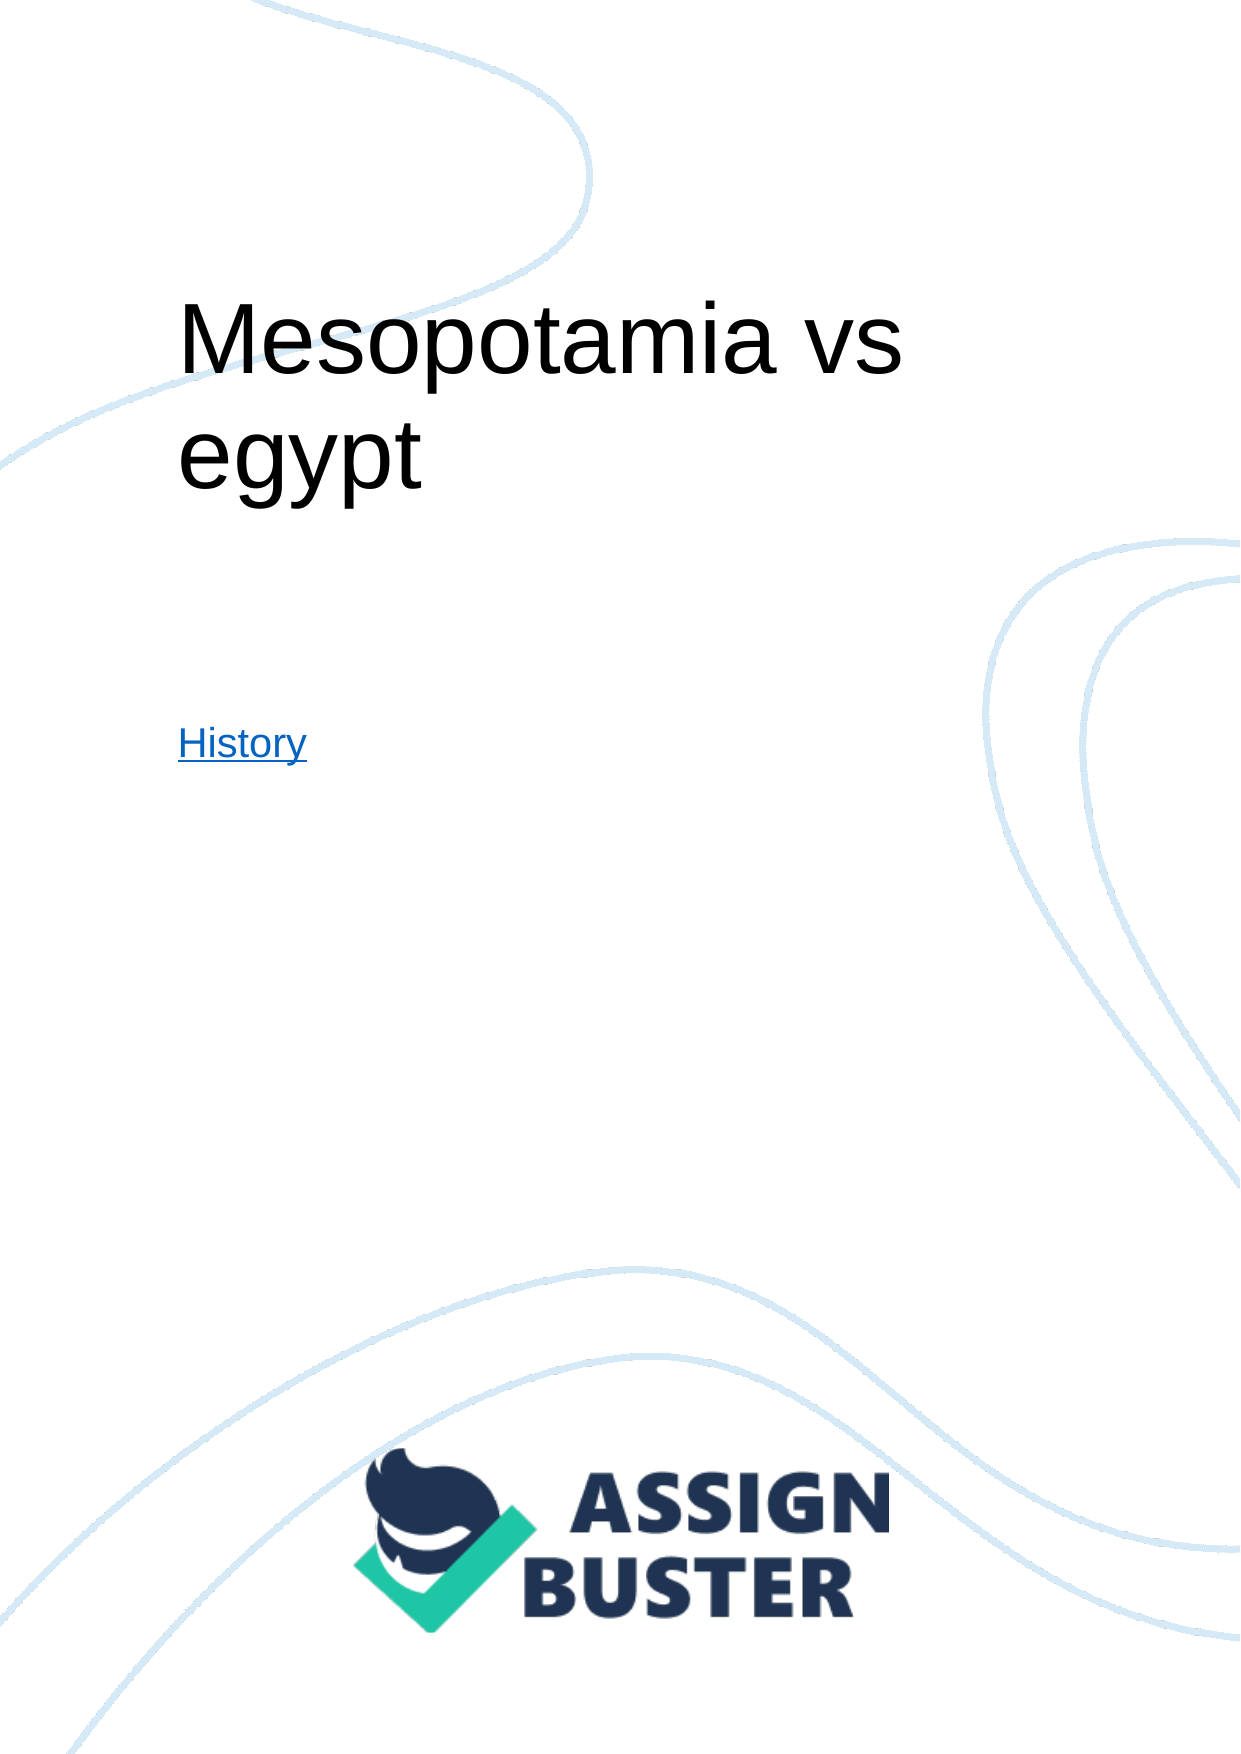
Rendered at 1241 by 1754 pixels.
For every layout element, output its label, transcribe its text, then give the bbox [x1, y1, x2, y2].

text History [177, 719, 1152, 767]
subtitle Mesopotamia vs egypt [177, 279, 1152, 509]
picture [0, 0, 1241, 1754]
